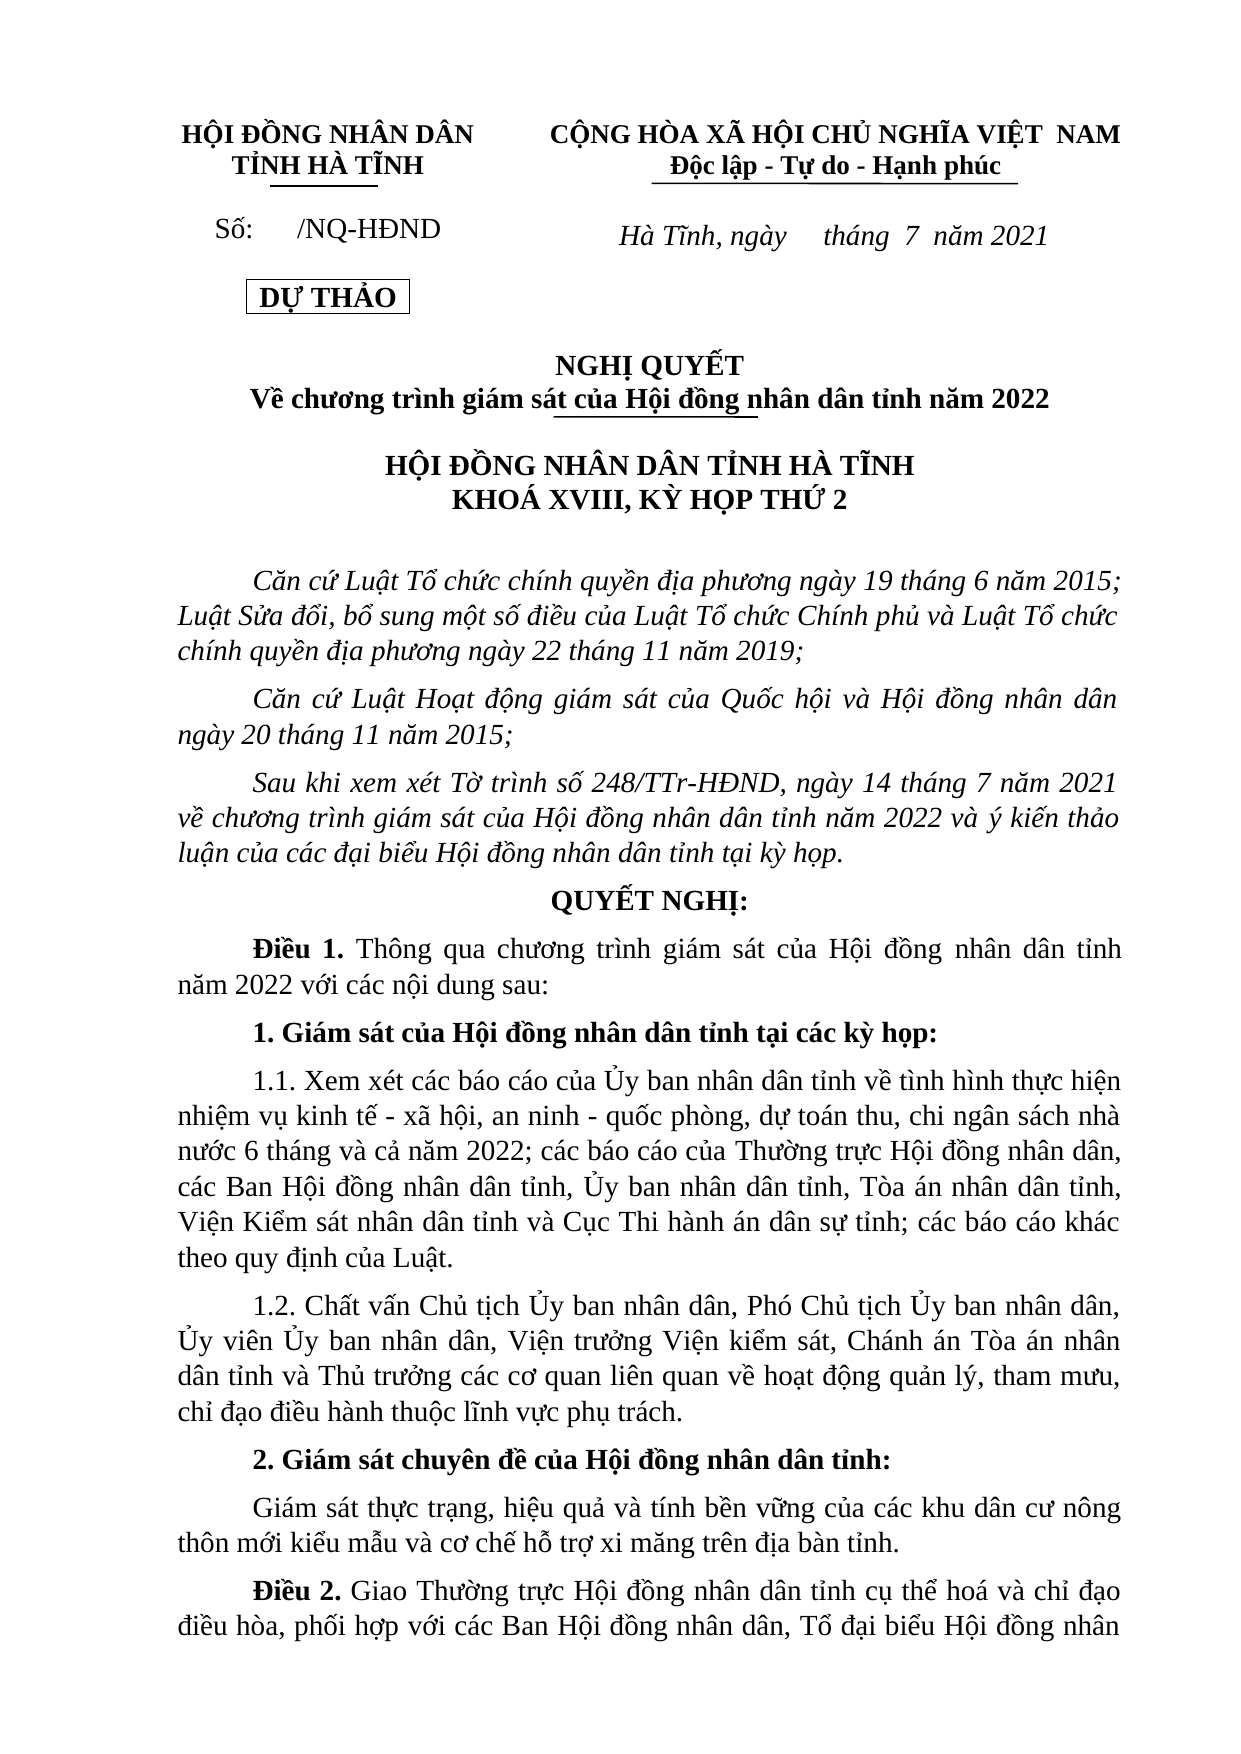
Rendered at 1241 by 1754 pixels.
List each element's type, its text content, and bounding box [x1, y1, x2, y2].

text 1.1. Xem xét các báo cáo của Ủy ban nhân dân tỉnh về tình hình thực hiện nhiệm vụ kinh tế - xã hội, an ninh - quốc phòng, dự toán thu, chi ngân sách nhà nước 6 tháng và cả năm 2022; các báo cáo của Thường trực Hội đồng nhân dân, các Ban Hội đồng nhân dân tỉnh, Ủy ban nhân dân tỉnh, Tòa án nhân dân tỉnh, Viện Kiểm sát nhân dân tỉnh và Cục Thi hành án dân sự tỉnh; các báo cáo khác theo quy định của Luật. [177, 1062, 1122, 1274]
text 2. Giám sát chuyên đề của Hội đồng nhân dân tỉnh: [177, 1441, 1122, 1476]
text 1.2. Chất vấn Chủ tịch Ủy ban nhân dân, Phó Chủ tịch Ủy ban nhân dân, Ủy viên Ủy ban nhân dân, Viện trưởng Viện kiểm sát, Chánh án Tòa án nhân dân tỉnh và Thủ trưởng các cơ quan liên quan về hoạt động quản lý, tham mưu, chỉ đạo điều hành thuộc lĩnh vực phụ trách. [177, 1287, 1122, 1428]
text Căn cứ Luật Tổ chức chính quyền địa phương ngày 19 tháng 6 năm 2015; Luật Sửa đổi, bổ sung một số điều của Luật Tổ chức Chính phủ và Luật Tổ chức chính quyền địa phương ngày 22 tháng 11 năm 2019; [177, 562, 1122, 668]
text KHOÁ XVIII, KỲ HỌP THỨ 2 [177, 482, 1122, 516]
text HỘI ĐỒNG NHÂN DÂN TỈNH HÀ TĨNH [177, 448, 1122, 482]
table_header CỘNG HÒA XÃ HỘI CHỦ NGHĨA VIỆT NAM Độc lập - Tự do - Hạnh phúc Hà Tĩnh, ngày tháng 7 năm 2021 [513, 118, 1157, 314]
text Sau khi xem xét Tờ trình số 248/TTr-HĐND, ngày 14 tháng 7 năm 2021 về chương trình giám sát của Hội đồng nhân dân tỉnh năm 2022 và ý kiến thảo luận của các đại biểu Hội đồng nhân dân tỉnh tại kỳ họp. [177, 764, 1122, 870]
text Căn cứ Luật Hoạt động giám sát của Quốc hội và Hội đồng nhân dân ngày 20 tháng 11 năm 2015; [177, 680, 1122, 751]
text 1. Giám sát của Hội đồng nhân dân tỉnh tại các kỳ họp: [177, 1014, 1122, 1049]
text Điều 1. Thông qua chương trình giám sát của Hội đồng nhân dân tỉnh năm 2022 với các nội dung sau: [177, 930, 1122, 1001]
text QUYẾT NGHỊ: [177, 882, 1122, 918]
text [177, 1572, 1122, 1643]
text Về chương trình giám sát của Hội đồng nhân dân tỉnh năm 2022 [177, 381, 1122, 415]
text Giám sát thực trạng, hiệu quả và tính bền vững của các khu dân cư nông thôn mới kiểu mẫu và cơ chế hỗ trợ xi măng trên địa bàn tỉnh. [177, 1489, 1122, 1559]
text NGHỊ QUYẾT [177, 348, 1122, 381]
table_header HỘI ĐỒNG NHÂN DÂN TỈNH HÀ TĨNH Số: /NQ-HĐND [142, 118, 513, 314]
